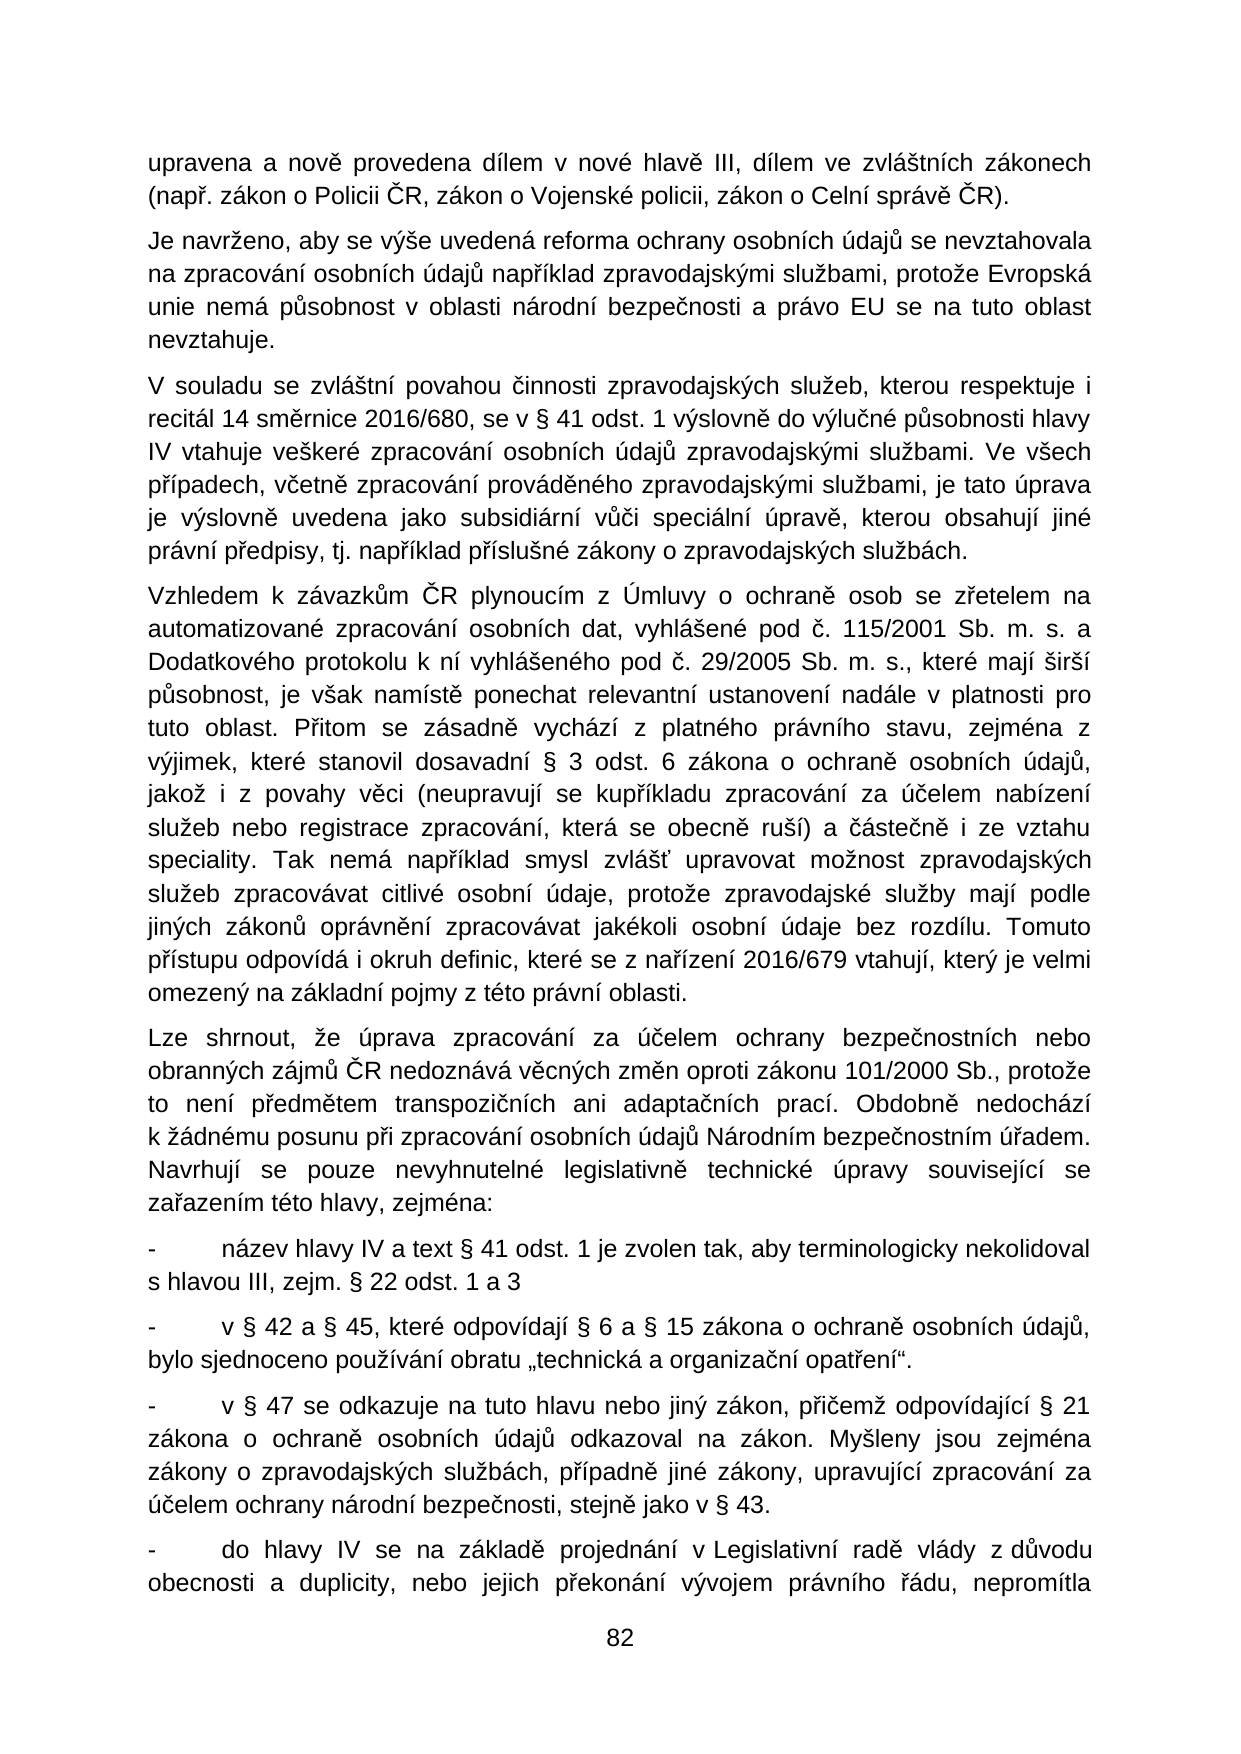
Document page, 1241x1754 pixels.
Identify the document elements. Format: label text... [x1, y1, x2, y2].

text Je navrženo, aby se výše uvedená reforma ochrany osobních údajů se nevztahovala na zpracování osobních údajů například zpravodajskými službami, protože Evropská unie nemá působnost v oblasti národní bezpečnosti a právo EU se na tuto oblast nevztahuje. [148, 226, 1093, 354]
text Vzhledem k závazkům ČR plynoucím z Úmluvy o ochraně osob se zřetelem na automatizované zpracování osobních dat, vyhlášené pod č. 115/2001 Sb. m. s. a Dodatkového protokolu k ní vyhlášeného pod č. 29/2005 Sb. m. s., které mají širší působnost, je však namístě ponechat relevantní ustanovení nadále v platnosti pro tuto oblast. Přitom se zásadně vychází z platného právního stavu, zejména z výjimek, které stanovil dosavadní § 3 odst. 6 zákona o ochraně osobních údajů, jakož i z povahy věci (neupravují se kupříkladu zpracování za účelem nabízení služeb nebo registrace zpracování, která se obecně ruší) a částečně i ze vztahu speciality. Tak nemá například smysl zvlášť upravovat možnost zpravodajských služeb zpracovávat citlivé osobní údaje, protože zpravodajské služby mají podle jiných zákonů oprávnění zpracovávat jakékoli osobní údaje bez rozdílu. Tomuto přístupu odpovídá i okruh definic, které se z nařízení 2016/679 vtahují, který je velmi omezený na základní pojmy z této právní oblasti. [148, 581, 1093, 1006]
text Lze shrnout, že úprava zpracování za účelem ochrany bezpečnostních nebo obranných zájmů ČR nedoznává věcných změn oproti zákonu 101/2000 Sb., protože to není předmětem transpozičních ani adaptačních prací. Obdobně nedochází k žádnému posunu při zpracování osobních údajů Národním bezpečnostním úřadem. Navrhují se pouze nevyhnutelné legislativně technické úpravy související se zařazením této hlavy, zejména: [148, 1023, 1093, 1217]
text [148, 148, 1093, 209]
text V souladu se zvláštní povahou činnosti zpravodajských služeb, kterou respektuje i recitál 14 směrnice 2016/680, se v § 41 odst. 1 výslovně do výlučné působnosti hlavy IV vtahuje veškeré zpracování osobních údajů zpravodajskými službami. Ve všech případech, včetně zpracování prováděného zpravodajskými službami, je tato úprava je výslovně uvedena jako subsidiární vůči speciální úpravě, kterou obsahují jiné právní předpisy, tj. například příslušné zákony o zpravodajských službách. [148, 371, 1093, 564]
text - v § 47 se odkazuje na tuto hlavu nebo jiný zákon, přičemž odpovídající § 21 zákona o ochraně osobních údajů odkazoval na zákon. Myšleny jsou zejména zákony o zpravodajských službách, případně jiné zákony, upravující zpracování za účelem ochrany národní bezpečnosti, stejně jako v § 43. [148, 1391, 1093, 1519]
text - název hlavy IV a text § 41 odst. 1 je zvolen tak, aby terminologicky nekolidoval s hlavou III, zejm. § 22 odst. 1 a 3 [148, 1234, 1093, 1296]
text - v § 42 a § 45, které odpovídají § 6 a § 15 zákona o ochraně osobních údajů, bylo sjednoceno používání obratu „technická a organizační opatření“. [148, 1312, 1093, 1374]
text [148, 1535, 1093, 1597]
